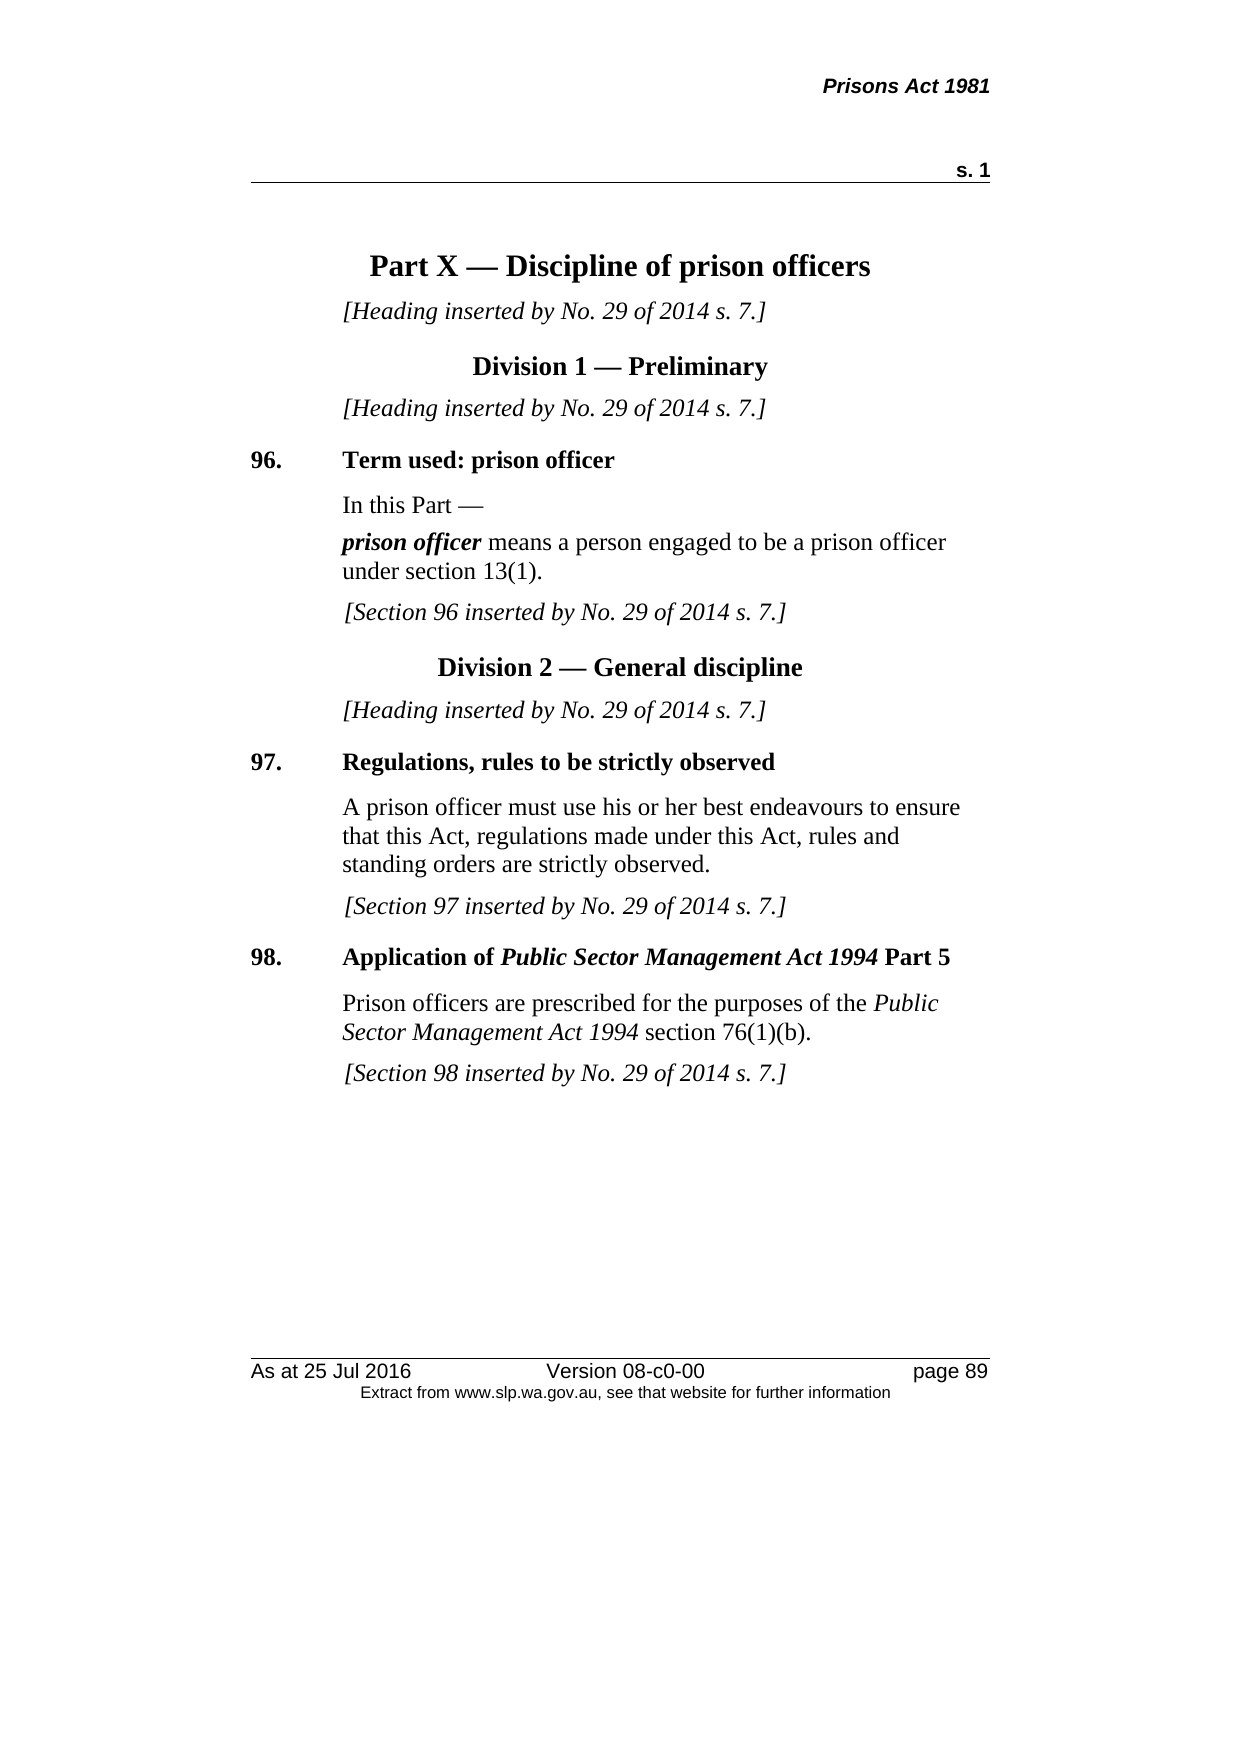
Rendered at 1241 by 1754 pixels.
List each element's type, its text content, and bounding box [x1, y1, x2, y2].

subtitle 97. Regulations, rules to be strictly observed [251, 747, 990, 775]
subtitle Division 2 — General discipline [251, 651, 990, 682]
subtitle 96. Term used: prison officer [251, 445, 990, 474]
text Prison officers are prescribed for the purposes of the Public Sector Management Act 1994 section 76(1)(b). [251, 988, 990, 1045]
text A prison officer must use his or her best endeavours to ensure that this Act, regulations made under this Act, rules and standing orders are strictly observed. [251, 792, 990, 878]
text prison officer means a person engaged to be a prison officer under section 13(1). [251, 527, 990, 585]
subtitle [Heading inserted by No. 29 of 2014 s. 7.] [251, 695, 990, 724]
subtitle Division 1 — Preliminary [251, 350, 990, 381]
subtitle Part X — Discipline of prison officers [251, 247, 990, 283]
subtitle [Heading inserted by No. 29 of 2014 s. 7.] [251, 393, 990, 422]
subtitle [Heading inserted by No. 29 of 2014 s. 7.] [251, 296, 990, 325]
text [Section 97 inserted by No. 29 of 2014 s. 7.] [251, 891, 990, 919]
text In this Part — [251, 490, 990, 519]
text [Section 96 inserted by No. 29 of 2014 s. 7.] [251, 597, 990, 626]
subtitle 98. Application of Public Sector Management Act 1994 Part 5 [251, 942, 990, 971]
text [Section 98 inserted by No. 29 of 2014 s. 7.] [251, 1058, 990, 1087]
